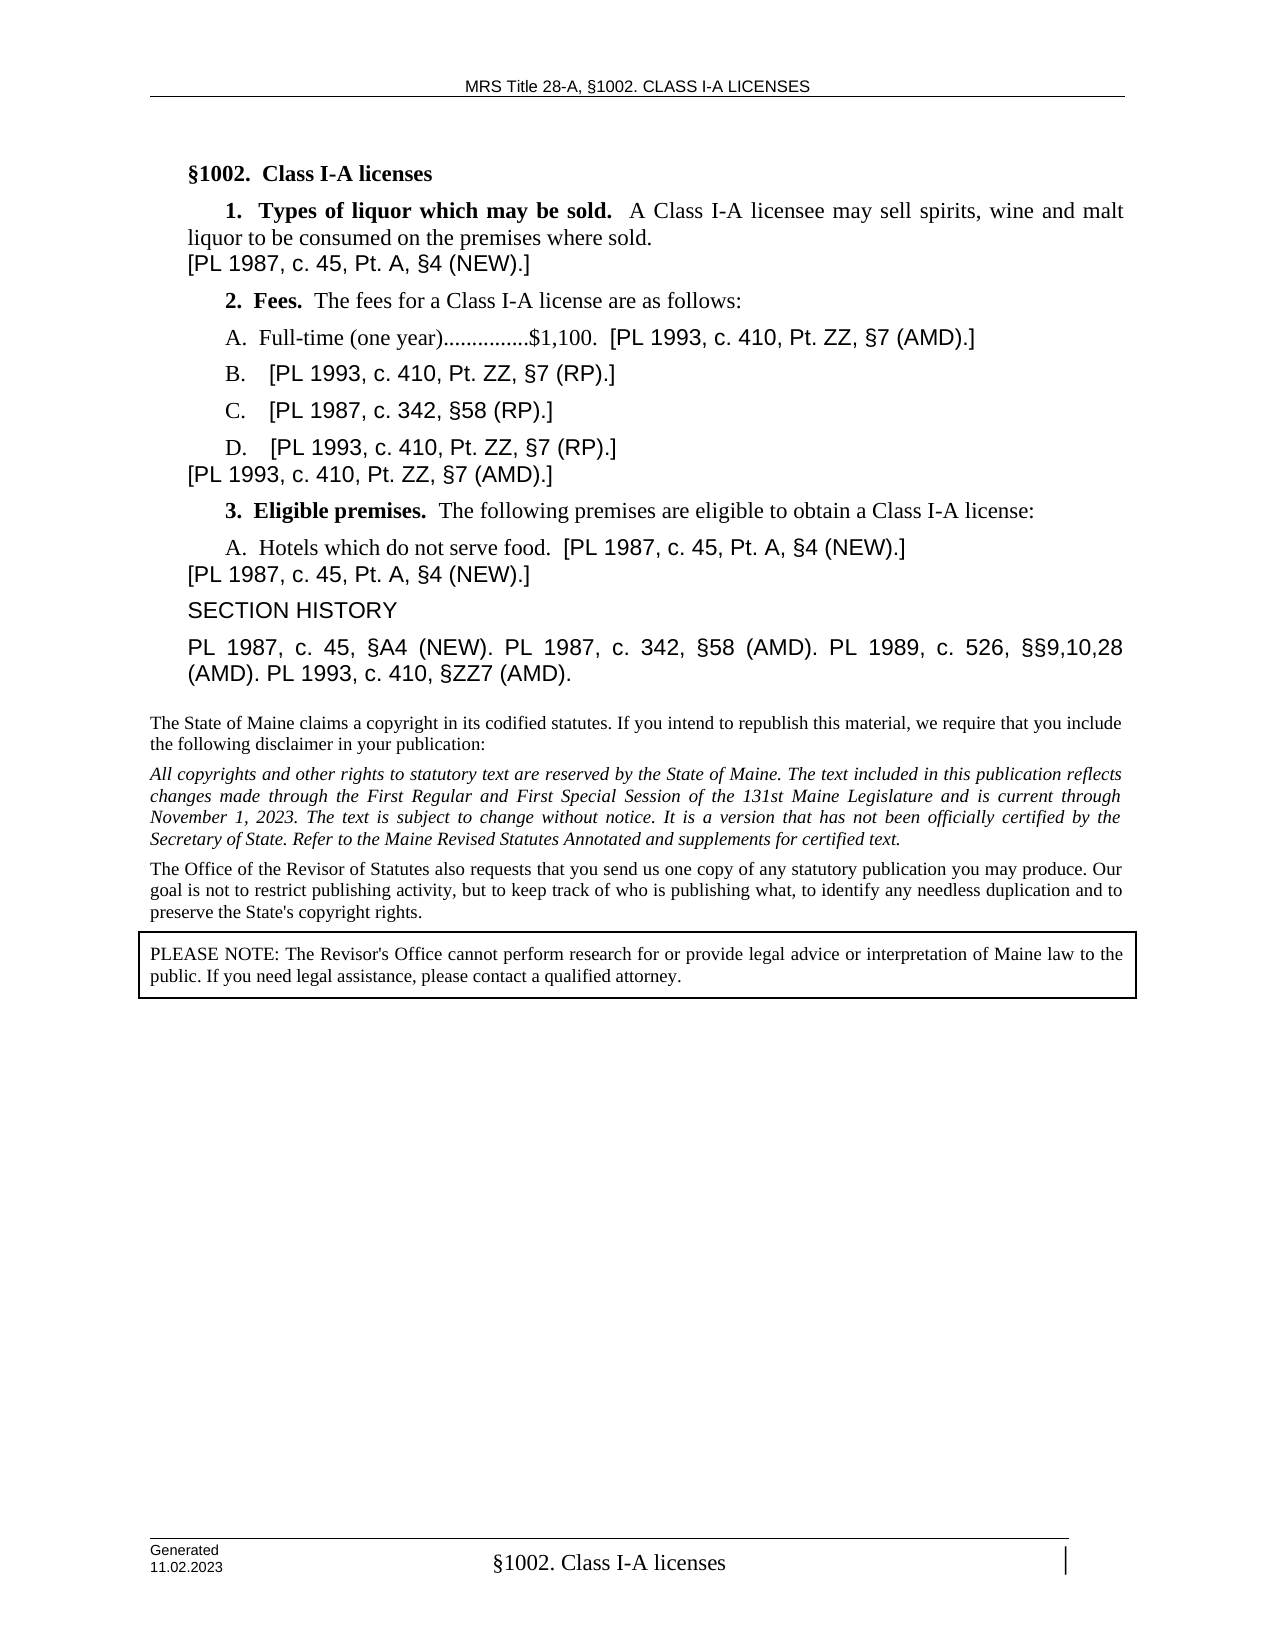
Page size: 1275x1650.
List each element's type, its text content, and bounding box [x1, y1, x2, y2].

text A. Hotels which do not serve food. [PL 1987, c. 45, Pt. A, §4 (NEW).] [225, 534, 1125, 561]
text 1. Types of liquor which may be sold. A Class I-A licensee may sell spirits, wine and malt liquor to be consumed on the premises where sold. [187, 197, 1125, 250]
text §1002. Class I-A licenses [187, 160, 1125, 187]
text C. [PL 1987, c. 342, §58 (RP).] [225, 397, 1125, 424]
text The State of Maine claims a copyright in its codified statutes. If you intend to republish this material, we require that you include the following disclaimer in your publication: [150, 712, 1125, 755]
text D. [PL 1993, c. 410, Pt. ZZ, §7 (RP).] [225, 434, 1125, 461]
text PLEASE NOTE: The Revisor's Office cannot perform research for or provide legal advice or interpretation of Maine law to the public. If you need legal assistance, please contact a qualified attorney. [140, 933, 1135, 997]
text SECTION HISTORY [187, 597, 1125, 624]
text All copyrights and other rights to statutory text are reserved by the State of Maine. The text included in this publication reflects changes made through the First Regular and First Special Session of the 131st Maine Legislature and is current through November 1, 2023 . The text is subject to change without notice. It is a version that has not been officially certified by the Secretary of State. Refer to the Maine Revised Statutes Annotated and supplements for certified text. [150, 763, 1125, 849]
text [PL 1987, c. 45, Pt. A, §4 (NEW).] [187, 250, 1125, 276]
text 3. Eligible premises. The following premises are eligible to obtain a Class I-A license: [187, 497, 1125, 524]
text 2. Fees. The fees for a Class I-A license are as follows: [187, 287, 1125, 313]
text PL 1987, c. 45, §A4 (NEW). PL 1987, c. 342, §58 (AMD). PL 1989, c. 526, §§9,10,28 (AMD). PL 1993, c. 410, §ZZ7 (AMD). [187, 634, 1125, 687]
text [PL 1987, c. 45, Pt. A, §4 (NEW).] [187, 561, 1125, 587]
text [PL 1993, c. 410, Pt. ZZ, §7 (AMD).] [187, 461, 1125, 487]
text The Office of the Revisor of Statutes also requests that you send us one copy of any statutory publication you may produce. Our goal is not to restrict publishing activity, but to keep track of who is publishing what, to identify any needless duplication and to preserve the State's copyright rights. [150, 858, 1125, 922]
text B. [PL 1993, c. 410, Pt. ZZ, §7 (RP).] [225, 360, 1125, 387]
text A. Full-time (one year)...............$1,100. [PL 1993, c. 410, Pt. ZZ, §7 (AMD).] [225, 323, 1125, 350]
